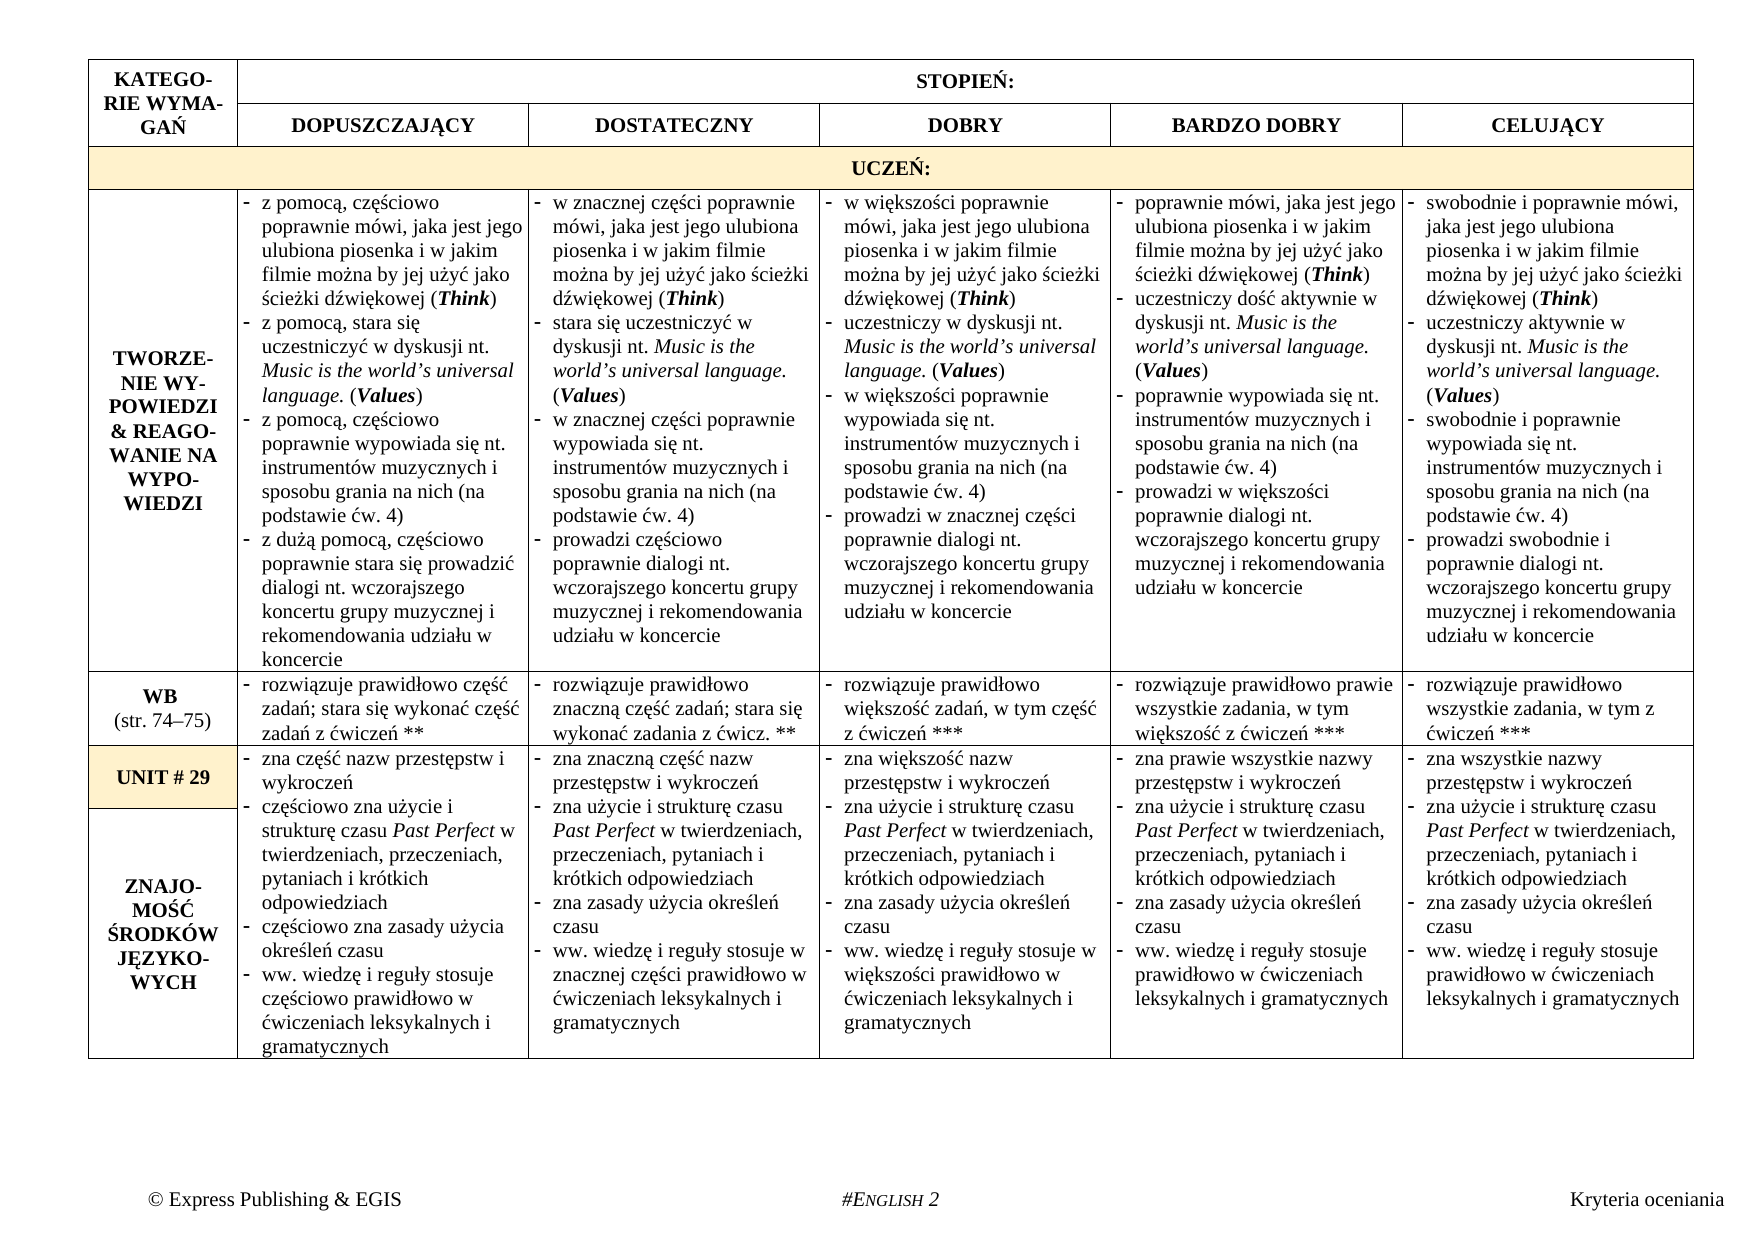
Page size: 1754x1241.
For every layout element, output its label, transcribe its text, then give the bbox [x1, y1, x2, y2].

table_cell WB (str. 74–75) [89, 672, 237, 744]
table_cell BARDZO DOBRY [1111, 104, 1402, 146]
table_cell zna wszystkie nazwy przestępstw i wykroczeń zna użycie i strukturę czasu Past Perfect w twierdzeniach, przeczeniach, pytaniach i krótkich odpowiedziach zna zasady użycia określeń czasu ww. wiedzę i reguły stosuje prawidłowo w ćwiczeniach leksykalnych i gramatycznych [1403, 746, 1693, 1058]
table_cell rozwiązuje prawidłowo prawie wszystkie zadania, w tym większość z ćwiczeń *** [1111, 672, 1402, 744]
table_cell zna znaczną część nazw przestępstw i wykroczeń zna użycie i strukturę czasu Past Perfect w twierdzeniach, przeczeniach, pytaniach i krótkich odpowiedziach zna zasady użycia określeń czasu ww. wiedzę i reguły stosuje w znacznej części prawidłowo w ćwiczeniach leksykalnych i gramatycznych [529, 746, 819, 1058]
table_cell rozwiązuje prawidłowo wszystkie zadania, w tym z ćwiczeń *** [1403, 672, 1693, 744]
table_cell z pomocą, częściowo poprawnie mówi, jaka jest jego ulubiona piosenka i w jakim filmie można by jej użyć jako ścieżki dźwiękowej (Think) z pomocą, stara się uczestniczyć w dyskusji nt. Music is the world’s universal language. (Values) z pomocą, częściowo poprawnie wypowiada się nt. instrumentów muzycznych i sposobu grania na nich (na podstawie ćw. 4) z dużą pomocą, częściowo poprawnie stara się prowadzić dialogi nt. wczorajszego koncertu grupy muzycznej i rekomendowania udziału w koncercie [238, 190, 528, 671]
table_cell CELUJĄCY [1403, 104, 1693, 146]
table_cell rozwiązuje prawidłowo część zadań; stara się wykonać część zadań z ćwiczeń ** [238, 672, 528, 744]
table_cell UCZEŃ: [89, 147, 1693, 189]
table_cell zna część nazw przestępstw i wykroczeń częściowo zna użycie i strukturę czasu Past Perfect w twierdzeniach, przeczeniach, pytaniach i krótkich odpowiedziach częściowo zna zasady użycia określeń czasu ww. wiedzę i reguły stosuje częściowo prawidłowo w ćwiczeniach leksykalnych i gramatycznych [238, 746, 528, 1058]
table_cell DOBRY [820, 104, 1110, 146]
table_cell poprawnie mówi, jaka jest jego ulubiona piosenka i w jakim filmie można by jej użyć jako ścieżki dźwiękowej (Think) uczestniczy dość aktywnie w dyskusji nt. Music is the world’s universal language. (Values) poprawnie wypowiada się nt. instrumentów muzycznych i sposobu grania na nich (na podstawie ćw. 4) prowadzi w większości poprawnie dialogi nt. wczorajszego koncertu grupy muzycznej i rekomendowania udziału w koncercie [1111, 190, 1402, 671]
table_cell rozwiązuje prawidłowo znaczną część zadań; stara się wykonać zadania z ćwicz. ** [529, 672, 819, 744]
table_cell UNIT # 29 [89, 746, 237, 808]
table_cell zna większość nazw przestępstw i wykroczeń zna użycie i strukturę czasu Past Perfect w twierdzeniach, przeczeniach, pytaniach i krótkich odpowiedziach zna zasady użycia określeń czasu ww. wiedzę i reguły stosuje w większości prawidłowo w ćwiczeniach leksykalnych i gramatycznych [820, 746, 1110, 1058]
table_cell zna prawie wszystkie nazwy przestępstw i wykroczeń zna użycie i strukturę czasu Past Perfect w twierdzeniach, przeczeniach, pytaniach i krótkich odpowiedziach zna zasady użycia określeń czasu ww. wiedzę i reguły stosuje prawidłowo w ćwiczeniach leksykalnych i gramatycznych [1111, 746, 1402, 1058]
table_cell swobodnie i poprawnie mówi, jaka jest jego ulubiona piosenka i w jakim filmie można by jej użyć jako ścieżki dźwiękowej (Think) uczestniczy aktywnie w dyskusji nt. Music is the world’s universal language. (Values) swobodnie i poprawnie wypowiada się nt. instrumentów muzycznych i sposobu grania na nich (na podstawie ćw. 4) prowadzi swobodnie i poprawnie dialogi nt. wczorajszego koncertu grupy muzycznej i rekomendowania udziału w koncercie [1403, 190, 1693, 671]
table_cell ZNAJO-MOŚĆ ŚRODKÓW JĘZYKO-WYCH [89, 809, 237, 1058]
table_cell DOPUSZCZAJĄCY [238, 104, 528, 146]
table_cell DOSTATECZNY [529, 104, 819, 146]
table_header KATEGO-RIE WYMA-GAŃ [89, 60, 237, 146]
table_header STOPIEŃ: [238, 60, 1693, 103]
table_cell TWORZE-NIE WY-POWIEDZI & REAGO-WANIE NA WYPO-WIEDZI [89, 190, 237, 671]
table_cell w większości poprawnie mówi, jaka jest jego ulubiona piosenka i w jakim filmie można by jej użyć jako ścieżki dźwiękowej (Think) uczestniczy w dyskusji nt. Music is the world’s universal language. (Values) w większości poprawnie wypowiada się nt. instrumentów muzycznych i sposobu grania na nich (na podstawie ćw. 4) prowadzi w znacznej części poprawnie dialogi nt. wczorajszego koncertu grupy muzycznej i rekomendowania udziału w koncercie [820, 190, 1110, 671]
table_cell w znacznej części poprawnie mówi, jaka jest jego ulubiona piosenka i w jakim filmie można by jej użyć jako ścieżki dźwiękowej (Think) stara się uczestniczyć w dyskusji nt. Music is the world’s universal language. (Values) w znacznej części poprawnie wypowiada się nt. instrumentów muzycznych i sposobu grania na nich (na podstawie ćw. 4) prowadzi częściowo poprawnie dialogi nt. wczorajszego koncertu grupy muzycznej i rekomendowania udziału w koncercie [529, 190, 819, 671]
table_cell rozwiązuje prawidłowo większość zadań, w tym część z ćwiczeń *** [820, 672, 1110, 744]
